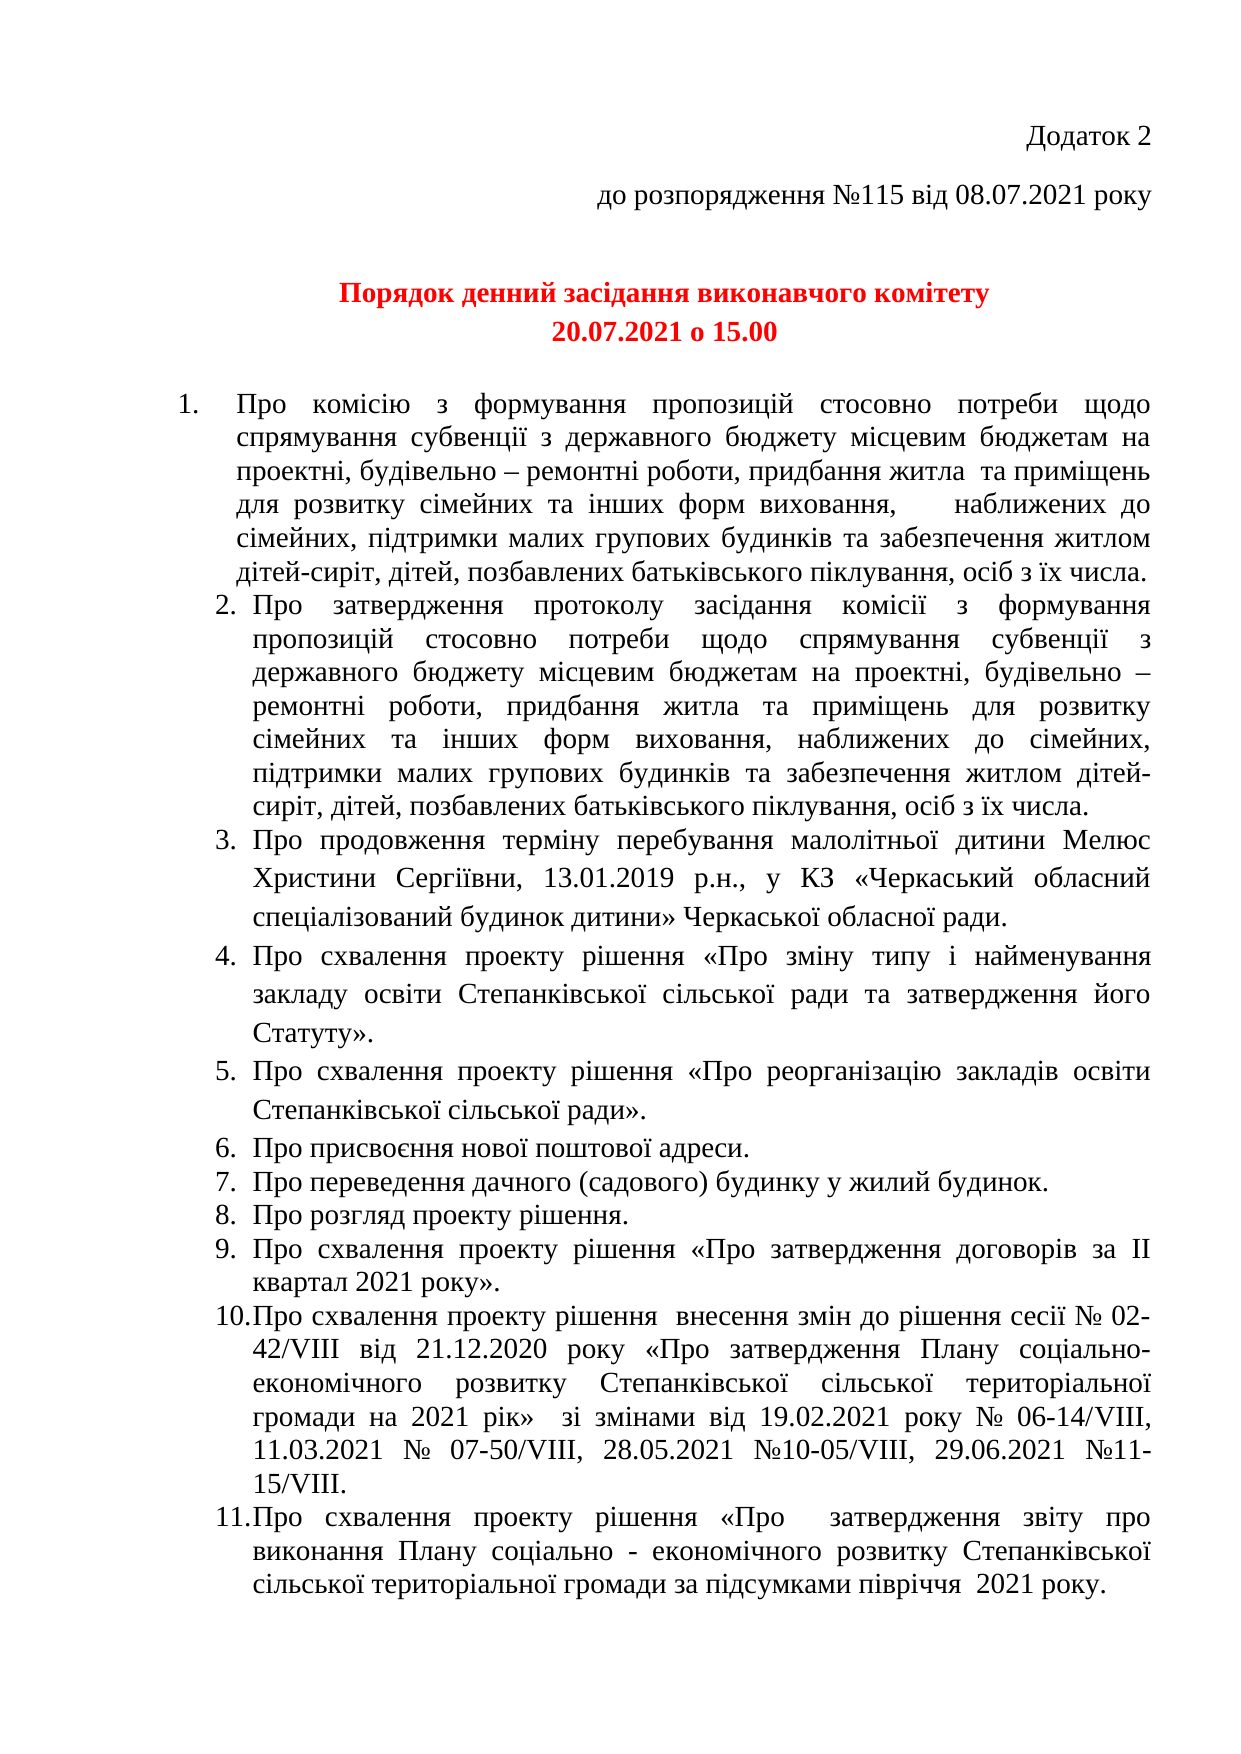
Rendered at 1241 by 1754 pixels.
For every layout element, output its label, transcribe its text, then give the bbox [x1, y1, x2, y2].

list Про продовження терміну перебування малолітньої дитини Мелюс Христини Сергіївни, 13.01.2019 р.н., у КЗ «Черкаський обласний спеціалізований будинок дитини» Черкаської обласної ради. [215, 822, 1152, 933]
text до розпорядження №115 від 08.07.2021 року [177, 177, 1152, 211]
list Про присвоєння нової поштової адреси. [215, 1130, 1152, 1164]
list Про комісію з формування пропозицій стосовно потреби щодо спрямування субвенції з державного бюджету місцевим бюджетам на проектні, будівельно – ремонтні роботи, придбання житла та приміщень для розвитку сімейних та інших форм виховання, наближених до сімейних, підтримки малих групових будинків та забезпечення житлом дітей-сиріт, дітей, позбавлених батьківського піклування, осіб з їх числа. [177, 386, 1152, 587]
text 20.07.2021 о 15.00 [177, 314, 1152, 347]
list Про схвалення проекту рішення «Про затвердження звіту про виконання Плану соціально - економічного розвитку Степанківської сільської територіальної громади за підсумками півріччя 2021 року. [215, 1499, 1152, 1600]
text Додаток 2 [177, 118, 1152, 152]
list Про розгляд проекту рішення. [215, 1197, 1152, 1231]
list Про переведення дачного (садового) будинку у жилий будинок. [215, 1164, 1152, 1197]
list Про схвалення проекту рішення «Про реорганізацію закладів освіти Степанківської сільської ради». [215, 1053, 1152, 1125]
list Про затвердження протоколу засідання комісії з формування пропозицій стосовно потреби щодо спрямування субвенції з державного бюджету місцевим бюджетам на проектні, будівельно – ремонтні роботи, придбання житла та приміщень для розвитку сімейних та інших форм виховання, наближених до сімейних, підтримки малих групових будинків та забезпечення житлом дітей-сиріт, дітей, позбавлених батьківського піклування, осіб з їх числа. [215, 587, 1152, 822]
list Про схвалення проекту рішення «Про затвердження договорів за ІІ квартал 2021 року». [215, 1231, 1152, 1298]
list Про схвалення проекту рішення внесення змін до рішення сесії № 02-42/VIIІ від 21.12.2020 року «Про затвердження Плану соціально-економічного розвитку Степанківської сільської територіальної громади на 2021 рік» зі змінами від 19.02.2021 року № 06-14/VІІІ, 11.03.2021 № 07-50/VІІІ, 28.05.2021 №10-05/VІІІ, 29.06.2021 №11-15/VІІІ. [215, 1298, 1152, 1499]
list Про схвалення проекту рішення «Про зміну типу і найменування закладу освіти Степанківської сільської ради та затвердження його Статуту». [215, 938, 1152, 1048]
text Порядок денний засідання виконавчого комітету [177, 275, 1152, 309]
